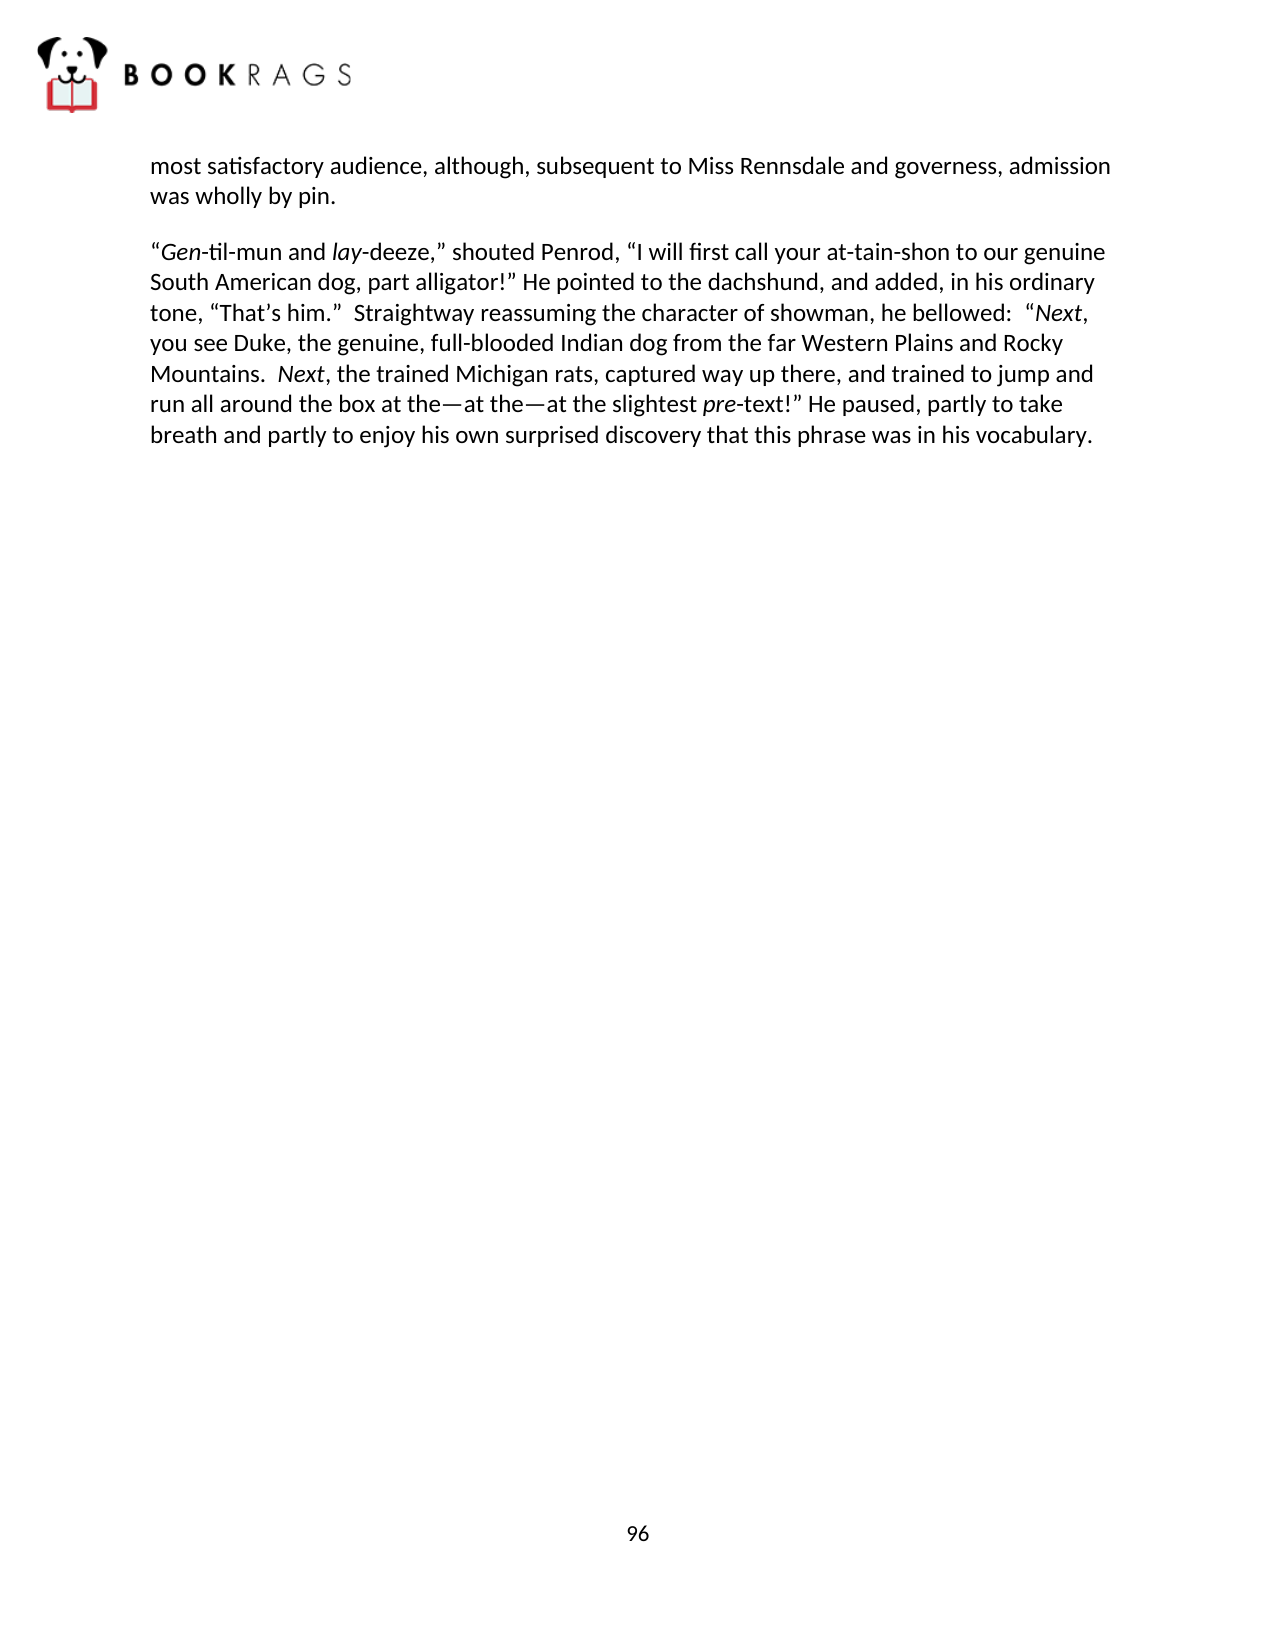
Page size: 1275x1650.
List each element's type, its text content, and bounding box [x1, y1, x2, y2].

picture [37, 37, 351, 113]
text “Gen-til-mun and lay-deeze,” shouted Penrod, “I will first call your at-tain-shon to our genuine South American dog, part alligator!” He pointed to the dachshund, and added, in his ordinary tone, “That’s him.” Straightway reassuming the character of showman, he bellowed: “Next, you see Duke, the genuine, full-blooded Indian dog from the far Western Plains and Rocky Mountains. Next, the trained Michigan rats, captured way up there, and trained to jump and run all around the box at the—­at the—­at the slightest pre-text!” He paused, partly to take breath and partly to enjoy his own surprised discovery that this phrase was in his vocabulary. [150, 236, 1125, 450]
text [150, 150, 1125, 211]
